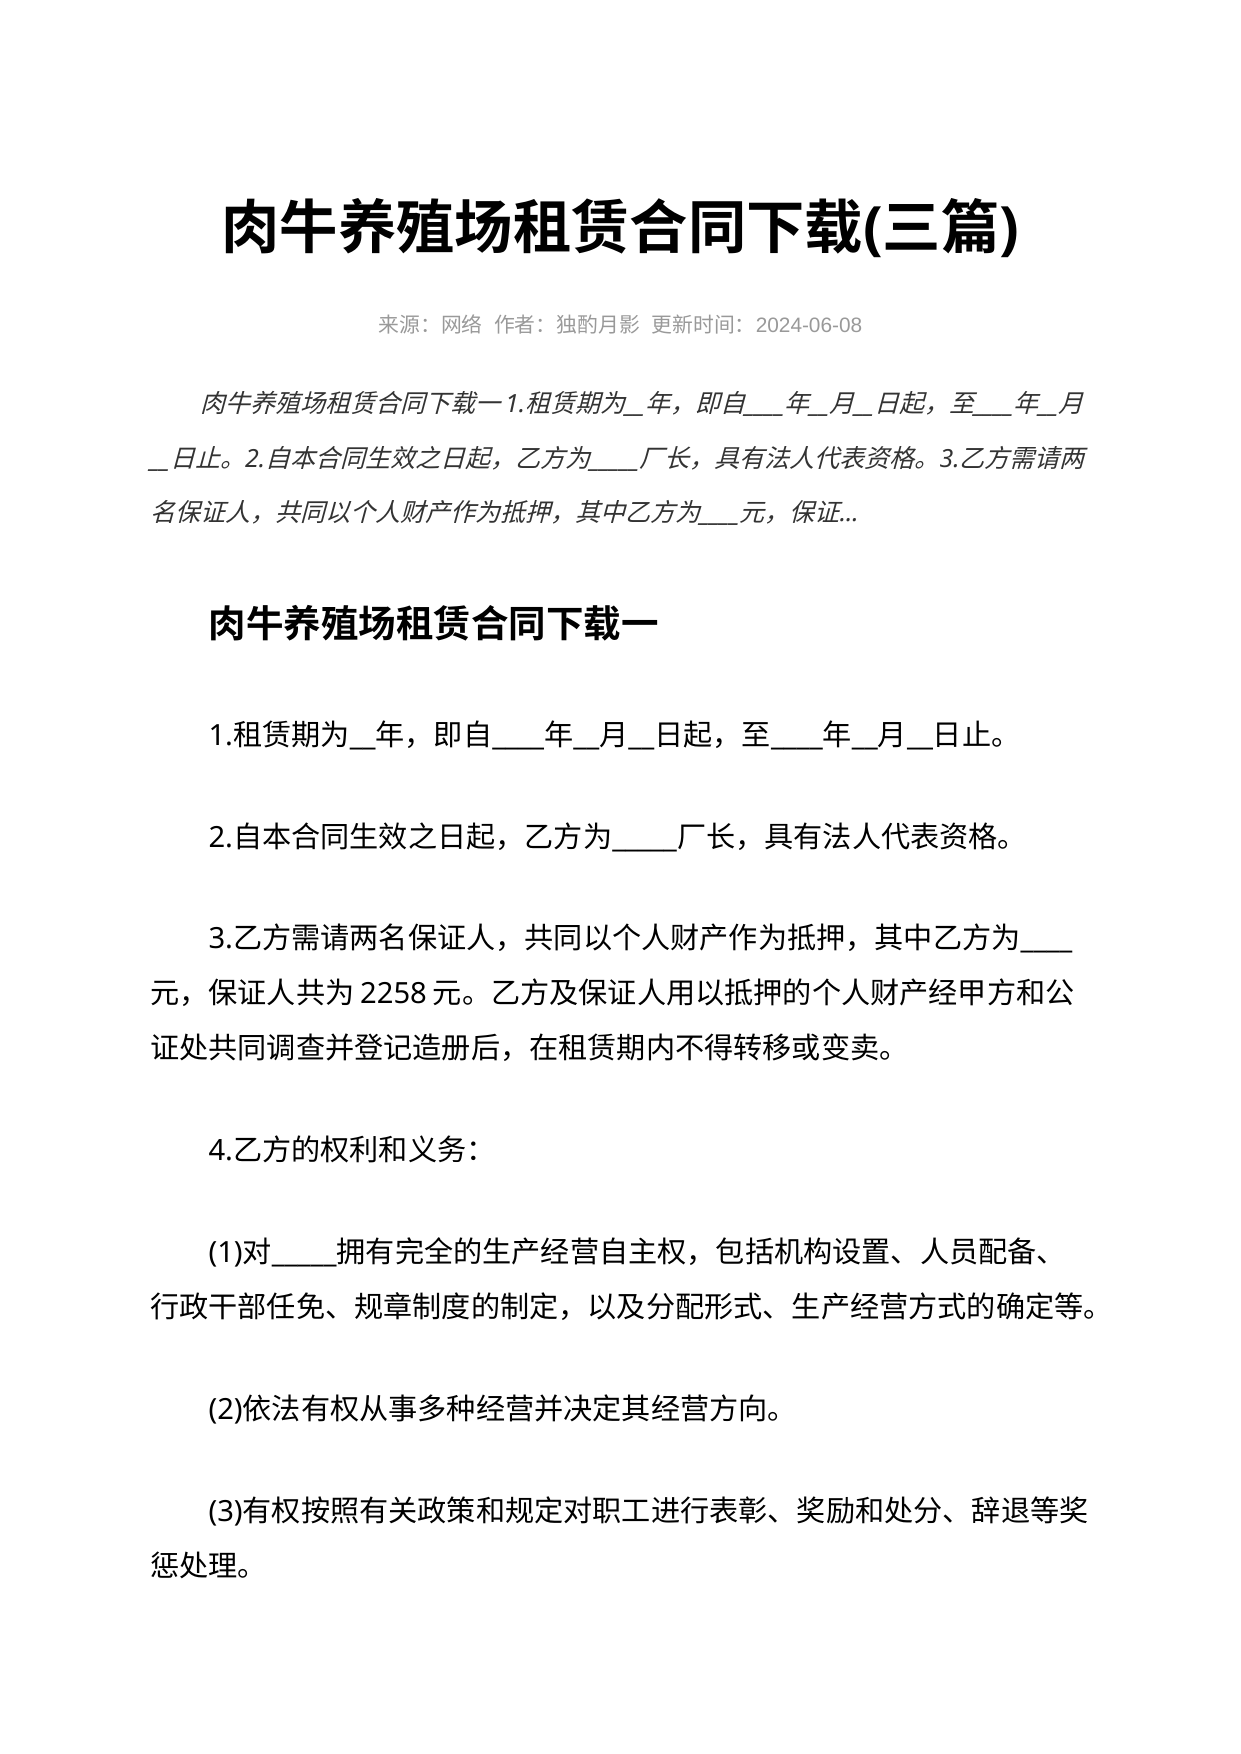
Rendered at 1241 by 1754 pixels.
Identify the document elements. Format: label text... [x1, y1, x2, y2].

text (3)有权按照有关政策和规定对职工进行表彰、奖励和处分、辞退等奖惩处理。 [150, 1488, 1090, 1585]
text 4.乙方的权利和义务： [150, 1127, 1090, 1169]
text 肉牛养殖场租赁合同下载一1.租赁期为__年，即自____年__月__日起，至____年__月__日止。2.自本合同生效之日起，乙方为_____厂长，具有法人代表资格。3.乙方需请两名保证人，共同以个人财产作为抵押，其中乙方为____元，保证... [150, 384, 1090, 529]
subtitle 肉牛养殖场租赁合同下载(三篇) [150, 181, 1090, 266]
text 3.乙方需请两名保证人，共同以个人财产作为抵押，其中乙方为____元，保证人共为2258元。乙方及保证人用以抵押的个人财产经甲方和公证处共同调查并登记造册后，在租赁期内不得转移或变卖。 [150, 915, 1090, 1067]
text 1.租赁期为__年，即自____年__月__日起，至____年__月__日止。 [150, 711, 1090, 753]
text (1)对_____拥有完全的生产经营自主权，包括机构设置、人员配备、行政干部任免、规章制度的制定，以及分配形式、生产经营方式的确定等。 [150, 1229, 1090, 1326]
text 来源：网络 作者：独酌月影 更新时间：2024-06-08 [150, 313, 1090, 337]
text 肉牛养殖场租赁合同下载一 [150, 594, 1090, 648]
text (2)依法有权从事多种经营并决定其经营方向。 [150, 1386, 1090, 1428]
text 2.自本合同生效之日起，乙方为_____厂长，具有法人代表资格。 [150, 813, 1090, 856]
